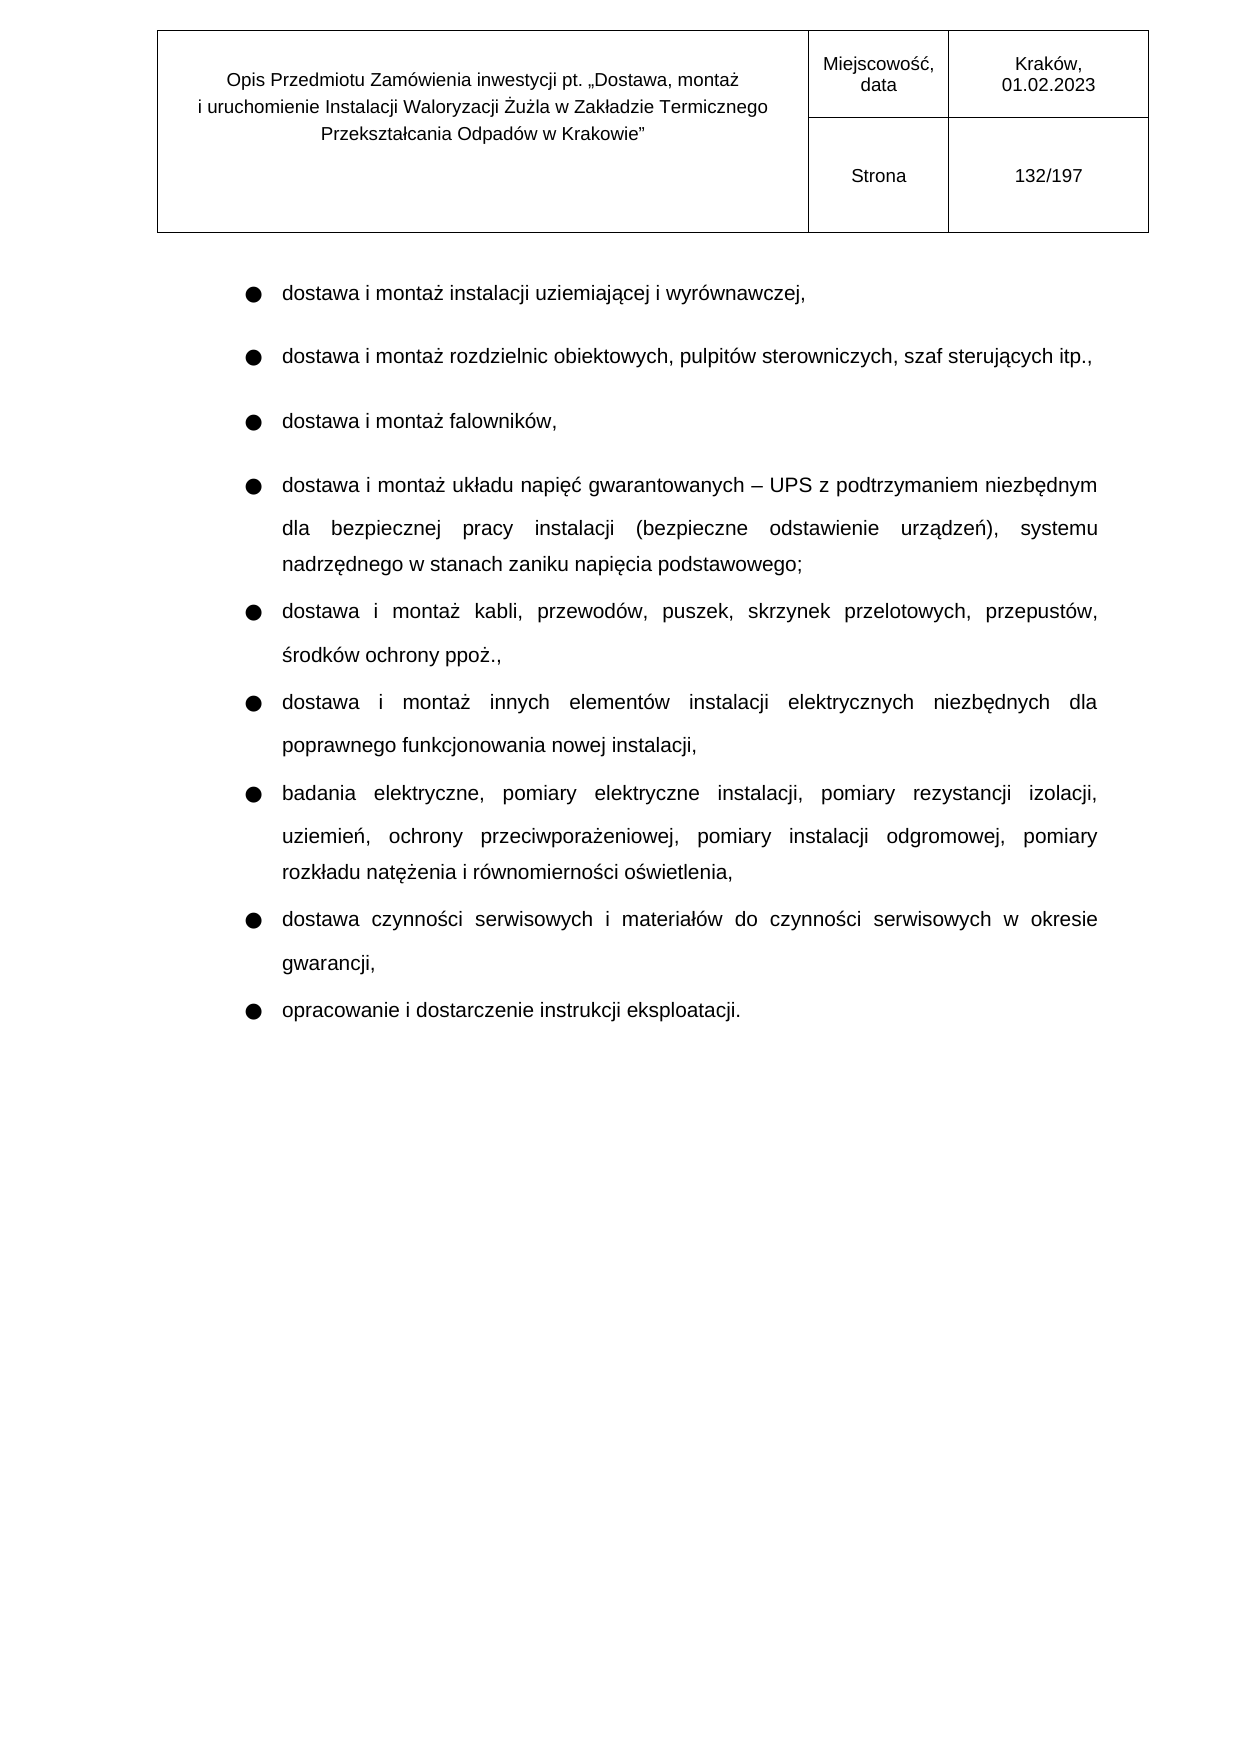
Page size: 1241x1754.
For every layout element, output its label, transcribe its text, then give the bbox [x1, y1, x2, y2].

list dostawa czynności serwisowych i materiałów do czynności serwisowych w okresie gwarancji, [244, 896, 1098, 974]
list opracowanie i dostarczenie instrukcji eksploatacji. [244, 986, 1098, 1029]
list dostawa i montaż instalacji uziemiającej i wyrównawczej, [244, 269, 1098, 312]
list dostawa i montaż innych elementów instalacji elektrycznych niezbędnych dla poprawnego funkcjonowania nowej instalacji, [244, 678, 1098, 757]
list badania elektryczne, pomiary elektryczne instalacji, pomiary rezystancji izolacji, uziemień, ochrony przeciwporażeniowej, pomiary instalacji odgromowej, pomiary rozkładu natężenia i równomierności oświetlenia, [244, 769, 1098, 884]
list dostawa i montaż kabli, przewodów, puszek, skrzynek przelotowych, przepustów, środków ochrony ppoż., [244, 588, 1098, 666]
list dostawa i montaż układu napięć gwarantowanych – UPS z podtrzymaniem niezbędnym dla bezpiecznej pracy instalacji (bezpieczne odstawienie urządzeń), systemu nadrzędnego w stanach zaniku napięcia podstawowego; [244, 461, 1098, 576]
list dostawa i montaż rozdzielnic obiektowych, pulpitów sterowniczych, szaf sterujących itp., [244, 333, 1098, 376]
list dostawa i montaż falowników, [244, 397, 1098, 440]
